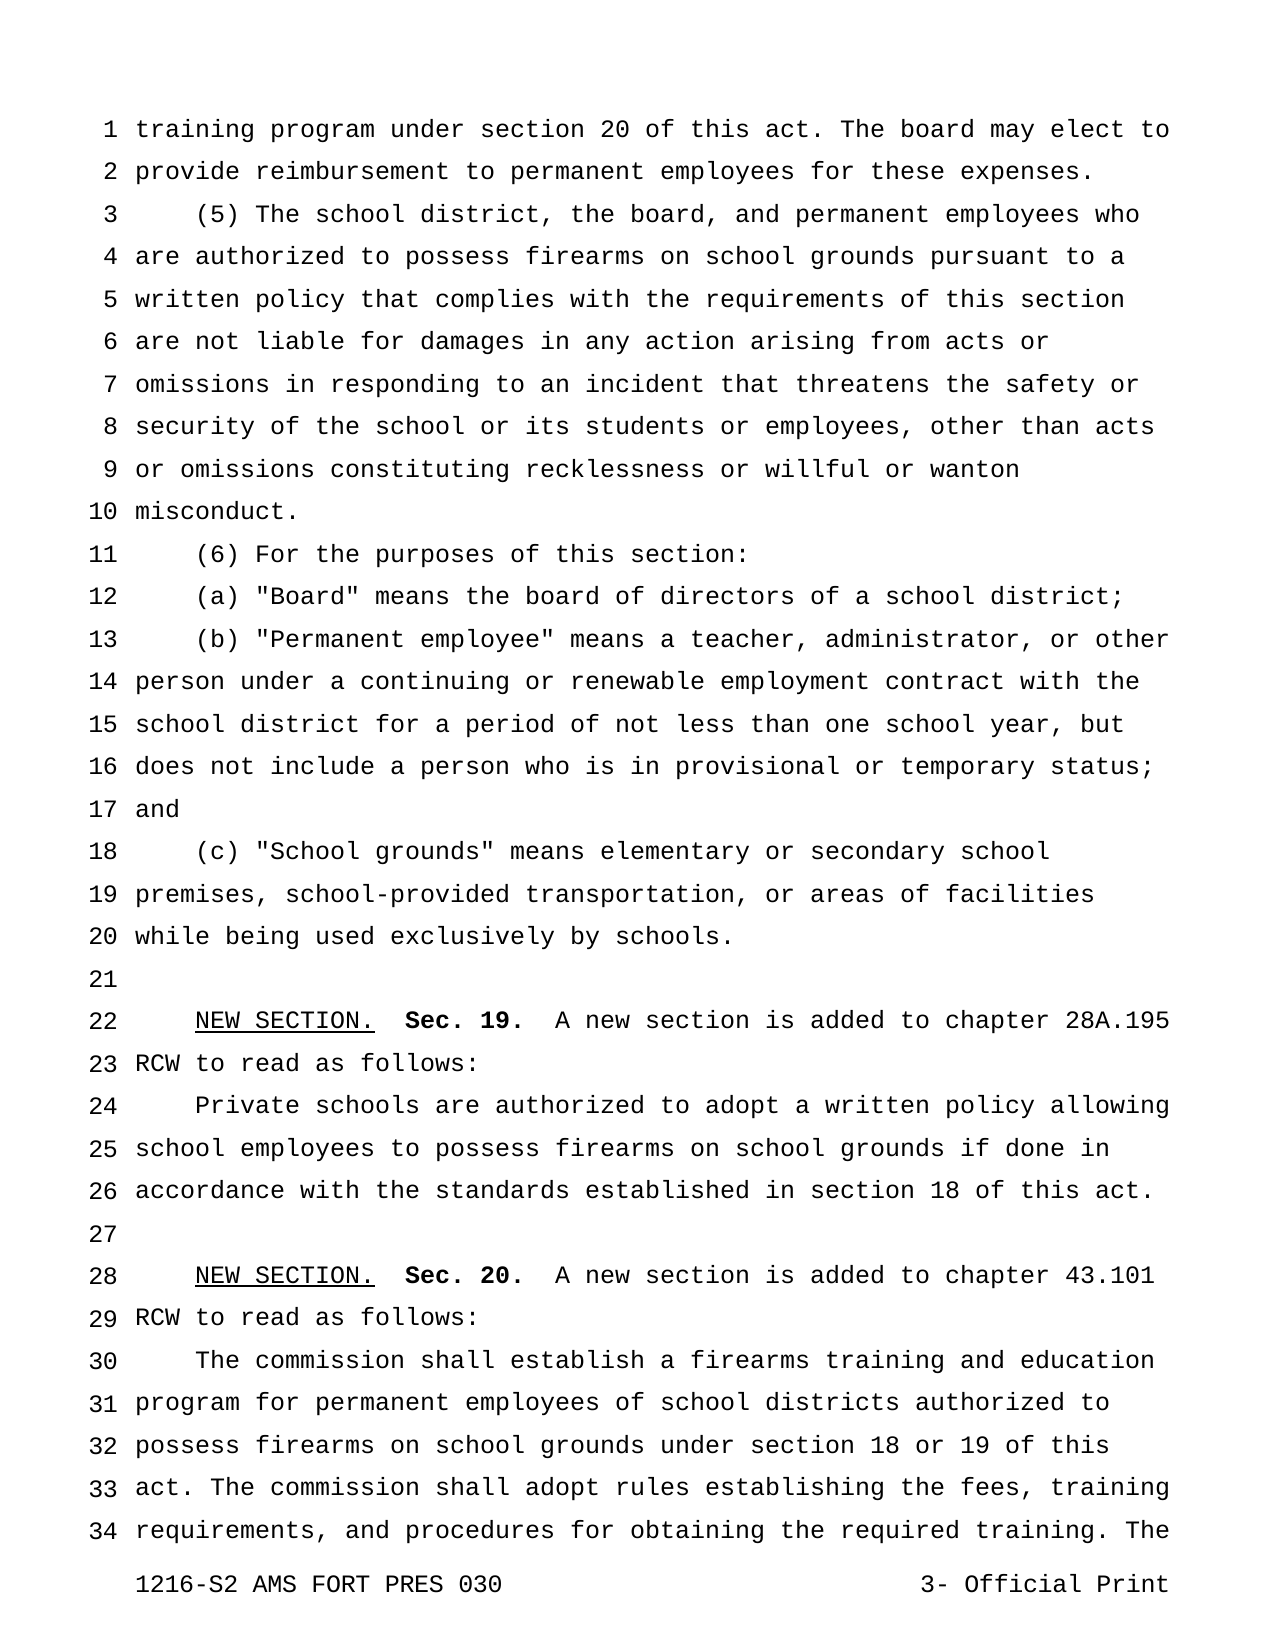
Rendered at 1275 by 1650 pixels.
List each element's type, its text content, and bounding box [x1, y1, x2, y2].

text (5) The school district, the board, and permanent employees who are authorized to possess firearms on school grounds pursuant to a written policy that complies with the requirements of this section are not liable for damages in any action arising from acts or omissions in responding to an incident that threatens the safety or security of the school or its students or employees, other than acts or omissions constituting recklessness or willful or wanton misconduct. [135, 188, 1170, 528]
text NEW SECTION. Sec. 20. A new section is added to chapter 43.101 RCW to read as follows: [135, 1249, 1170, 1334]
text (b) "Permanent employee" means a teacher, administrator, or other person under a continuing or renewable employment contract with the school district for a period of not less than one school year, but does not include a person who is in provisional or temporary status; and [135, 613, 1170, 826]
text (c) "School grounds" means elementary or secondary school premises, school-provided transportation, or areas of facilities while being used exclusively by schools. [135, 826, 1170, 953]
text (a) "Board" means the board of directors of a school district; [135, 571, 1170, 613]
text Private schools are authorized to adopt a written policy allowing school employees to possess firearms on school grounds if done in accordance with the standards established in section 18 of this act. [135, 1080, 1170, 1207]
text NEW SECTION. Sec. 19. A new section is added to chapter 28A.195 RCW to read as follows: [135, 995, 1170, 1080]
text (6) For the purposes of this section: [135, 528, 1170, 571]
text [135, 1334, 1170, 1547]
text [135, 103, 1170, 188]
